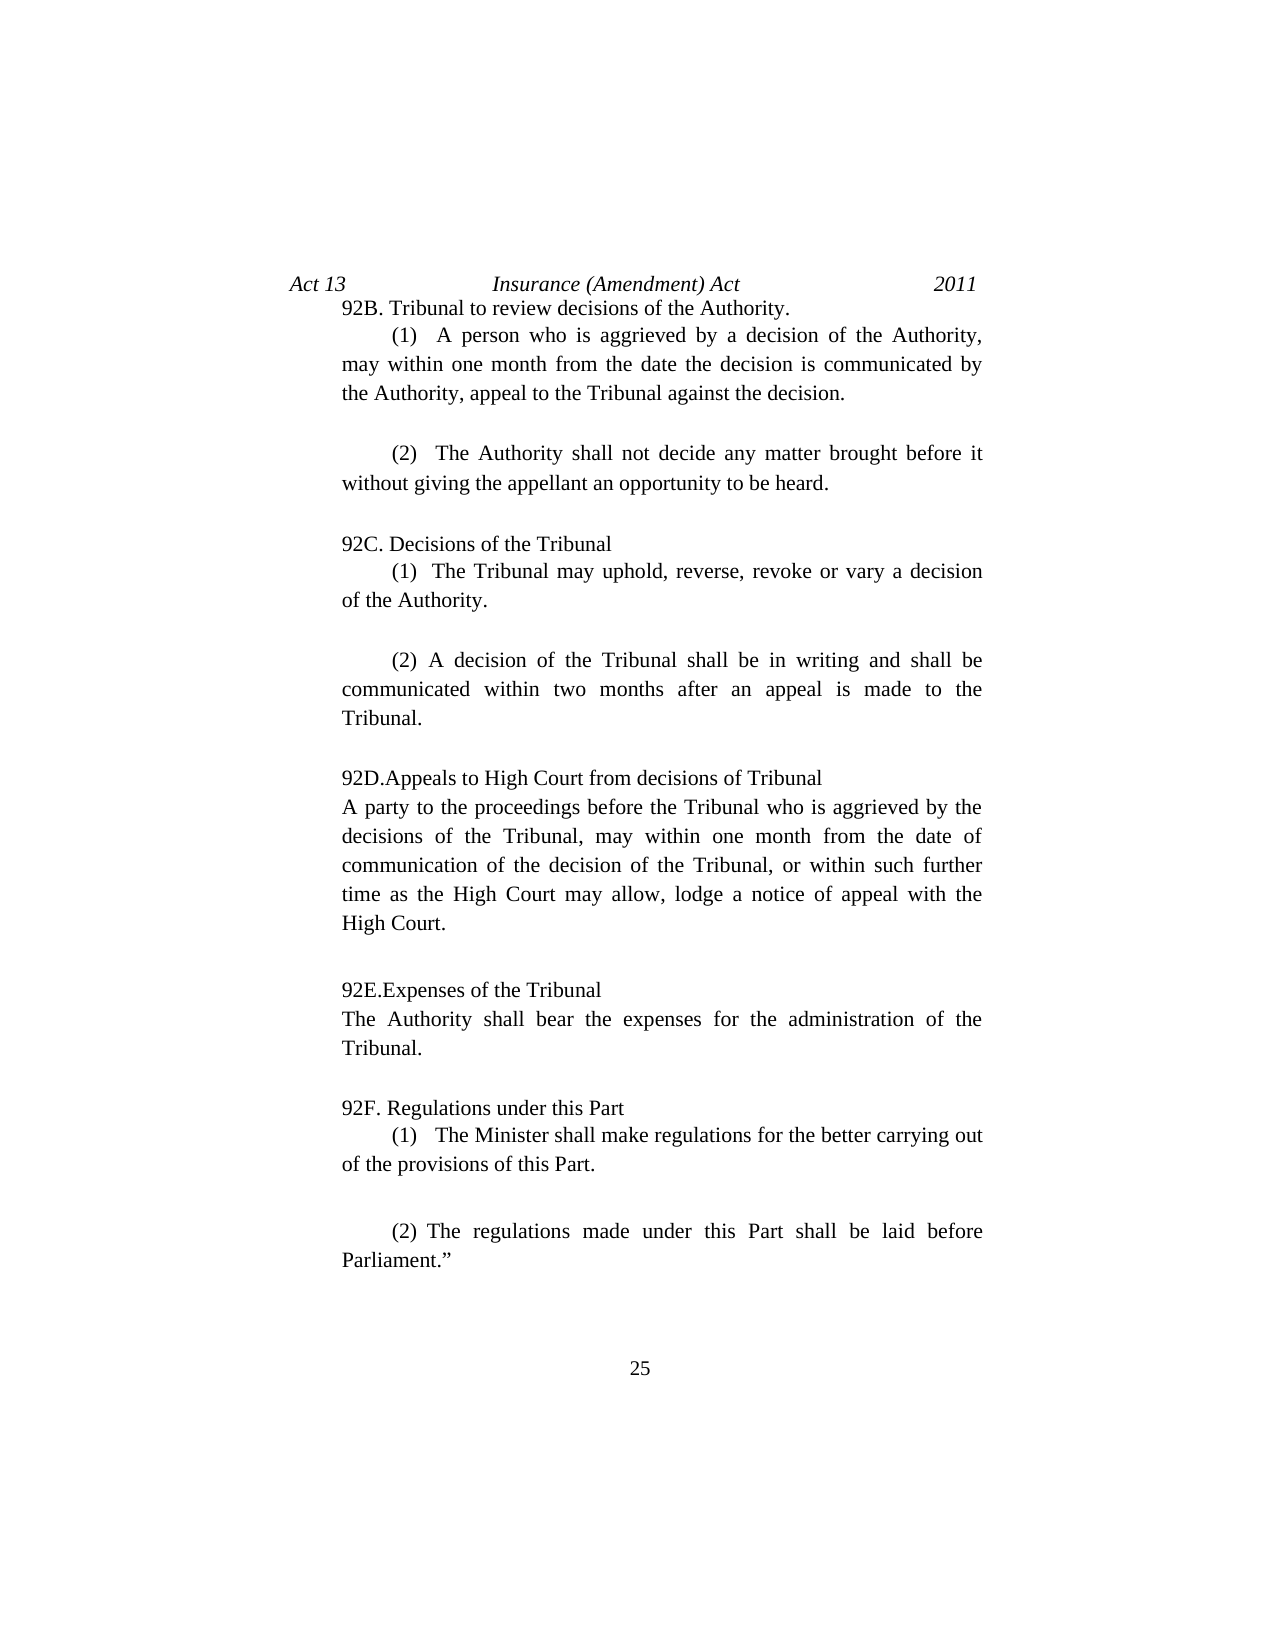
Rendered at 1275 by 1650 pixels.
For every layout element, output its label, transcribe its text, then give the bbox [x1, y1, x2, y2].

subtitle 92C. Decisions of the Tribunal [342, 533, 986, 555]
list The regulations made under this Part shall be laid before Parliament.” [342, 1215, 983, 1273]
subtitle 92E.Expenses of the Tribunal [342, 974, 986, 1003]
subtitle 92F. Regulations under this Part [342, 1098, 986, 1120]
text The Authority shall bear the expenses for the administration of the Tribunal. [342, 1003, 983, 1061]
list The Authority shall not decide any matter brought before it without giving the appellant an opportunity to be heard. [342, 437, 983, 496]
text 92B. Tribunal to review decisions of the Authority. [342, 298, 986, 319]
list The Tribunal may uphold, reverse, revoke or vary a decision of the Authority. [342, 555, 983, 613]
list A person who is aggrieved by a decision of the Authority, may within one month from the date the decision is communicated by the Authority, appeal to the Tribunal against the decision. [342, 319, 983, 406]
subtitle 92D.Appeals to High Court from decisions of Tribunal [342, 763, 986, 792]
text A party to the proceedings before the Tribunal who is aggrieved by the decisions of the Tribunal, may within one month from the date of communication of the decision of the Tribunal, or within such further time as the High Court may allow, lodge a notice of appeal with the High Court. [342, 792, 983, 936]
text Act 13 Insurance (Amendment) Act 2011 [289, 274, 986, 296]
list A decision of the Tribunal shall be in writing and shall be communicated within two months after an appeal is made to the Tribunal. [342, 644, 983, 731]
list The Minister shall make regulations for the better carrying out of the provisions of this Part. [342, 1120, 983, 1178]
text 25 [291, 1359, 988, 1379]
